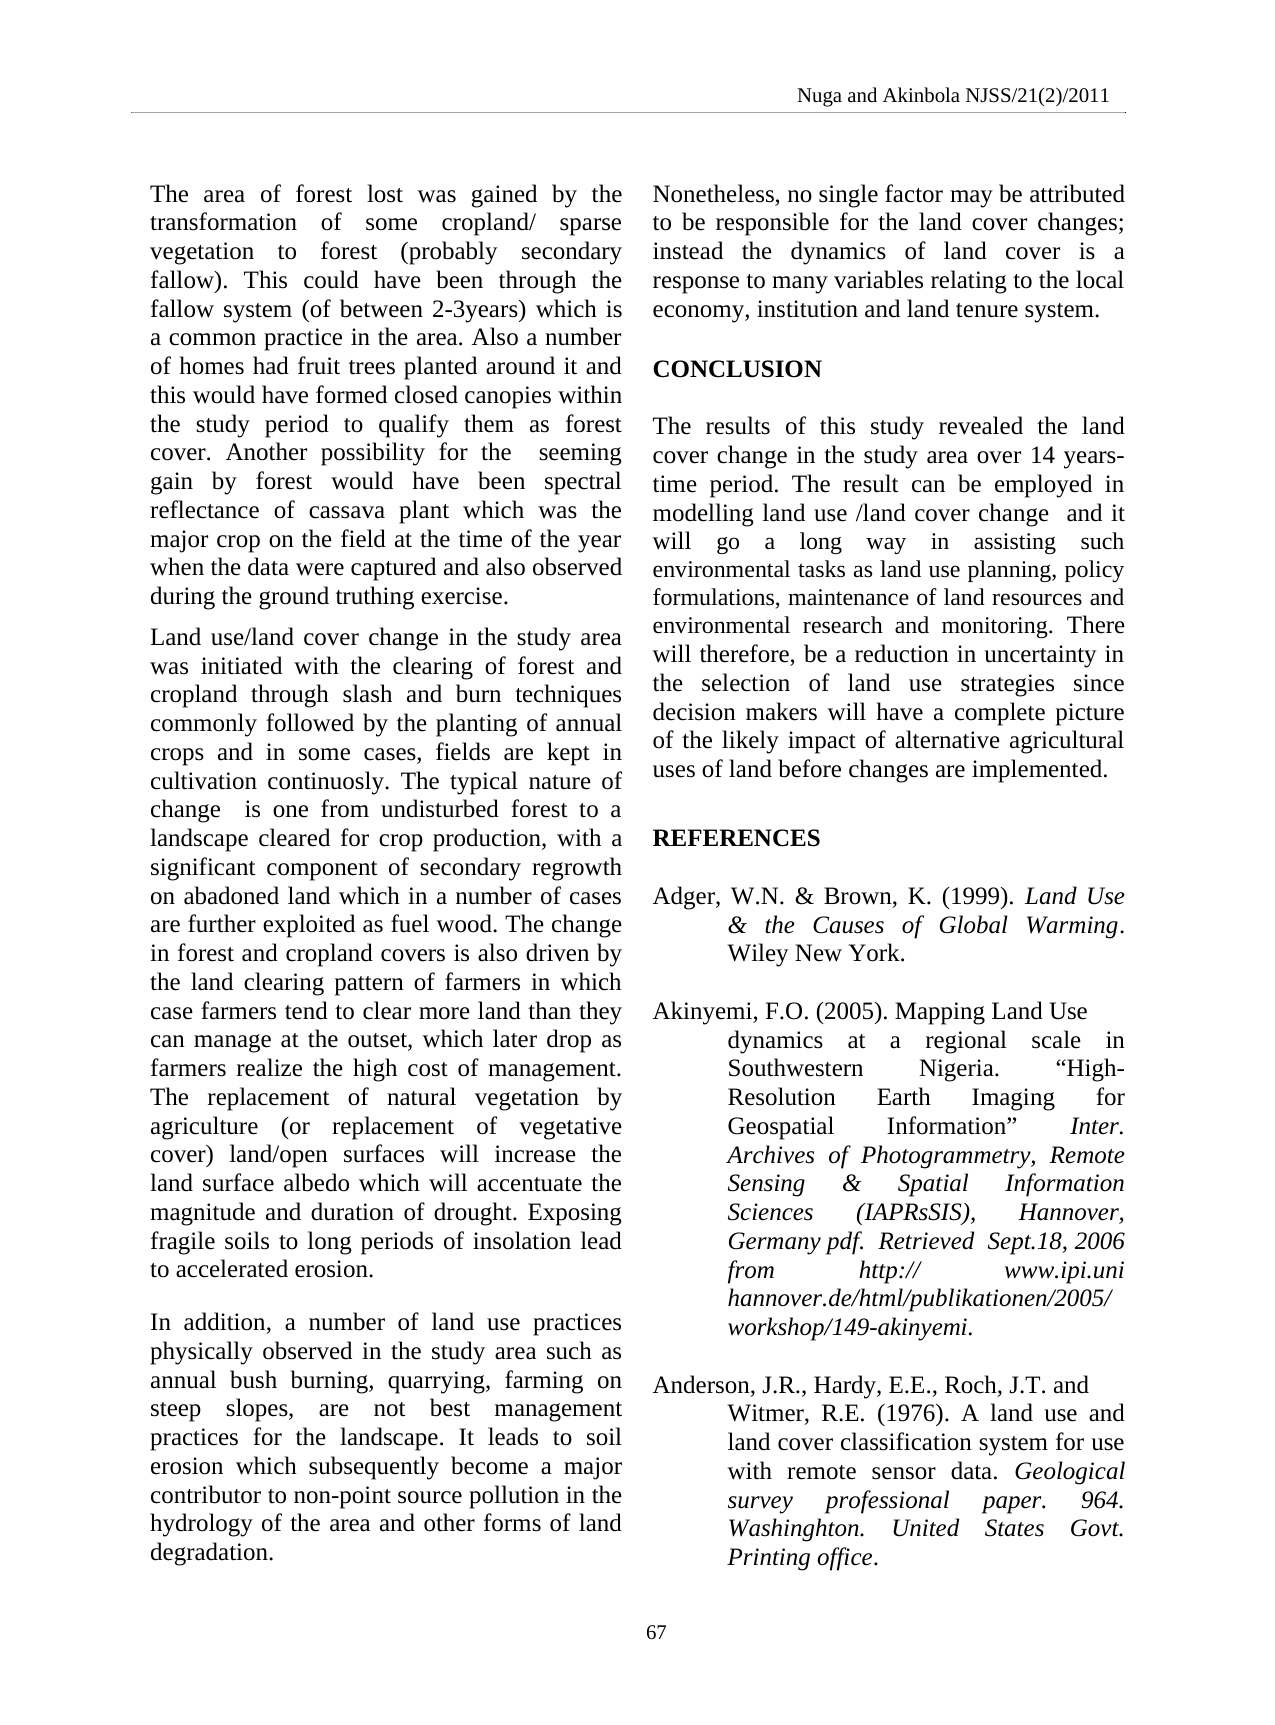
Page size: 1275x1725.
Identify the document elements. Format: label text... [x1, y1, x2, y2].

text Land use/land cover change in the study area was initiated with the clearing of forest and cropland through slash and burn techniques commonly followed by the planting of annual crops and in some cases, fields are kept in cultivation continuosly. The typical nature of change is one from undisturbed forest to a landscape cleared for crop production, with a significant component of secondary regrowth on abadoned land which in a number of cases are further exploited as fuel wood. The change in forest and cropland covers is also driven by the land clearing pattern of farmers in which case farmers tend to clear more land than they can manage at the outset, which later drop as farmers realize the high cost of management. The replacement of natural vegetation by agriculture (or replacement of vegetative cover) land/open surfaces will increase the land surface albedo which will accentuate the magnitude and duration of drought. Exposing fragile soils to long periods of insolation lead to accelerated erosion. [150, 622, 622, 1283]
text In addition, a number of land use practices physically observed in the study area such as annual bush burning, quarrying, farming on steep slopes, are not best management practices for the landscape. It leads to soil erosion which subsequently become a major contributor to non-point source pollution in the hydrology of the area and other forms of land degradation. [150, 1307, 622, 1566]
text Anderson, J.R., Hardy, E.E., Roch, J.T. and [652, 1370, 1125, 1398]
text REFERENCES [652, 823, 1125, 852]
text Witmer, R.E. (1976). A land use and land cover classification system for use with remote sensor data. Geological survey professional paper. 964. Washinghton. United States Govt. Printing office. [727, 1398, 1125, 1571]
text Nonetheless, no single factor may be attributed to be responsible for the land cover changes; instead the dynamics of land cover is a response to many variables relating to the local economy, institution and land tenure system. [652, 179, 1125, 322]
text The area of forest lost was gained by the transformation of some cropland/ sparse vegetation to forest (probably secondary fallow). This could have been through the fallow system (of between 2-3years) which is a common practice in the area. Also a number of homes had fruit trees planted around it and this would have formed closed canopies within the study period to qualify them as forest cover. Another possibility for the seeming gain by forest would have been spectral reflectance of cassava plant which was the major crop on the field at the time of the year when the data were captured and also observed during the ground truthing exercise. [150, 179, 622, 610]
text The results of this study revealed the land cover change in the study area over 14 years-time period. The result can be employed in modelling land use /land cover change and it will go a long way in assisting such environmental tasks as land use planning, policy formulations, maintenance of land resources and environmental research and monitoring. There will therefore, be a reduction in uncertainty in the selection of land use strategies since decision makers will have a complete picture of the likely impact of alternative agricultural uses of land before changes are implemented. [652, 411, 1125, 783]
text Adger, W.N. & Brown, K. (1999). Land Use & the Causes of Global Warming. Wiley New York. [652, 881, 1125, 967]
text CONCLUSION [652, 354, 1125, 383]
text Akinyemi, F.O. (2005). Mapping Land Use [652, 996, 1125, 1025]
text dynamics at a regional scale in Southwestern Nigeria. “High-Resolution Earth Imaging for Geospatial Information” Inter. Archives of Photogrammetry, Remote Sensing & Spatial Information Sciences (IAPRsSIS), Hannover, Germany pdf. Retrieved Sept.18, 2006 from http:// www.ipi.uni hannover.de/html/publikationen/2005/workshop/149-akinyemi. [727, 1025, 1125, 1341]
